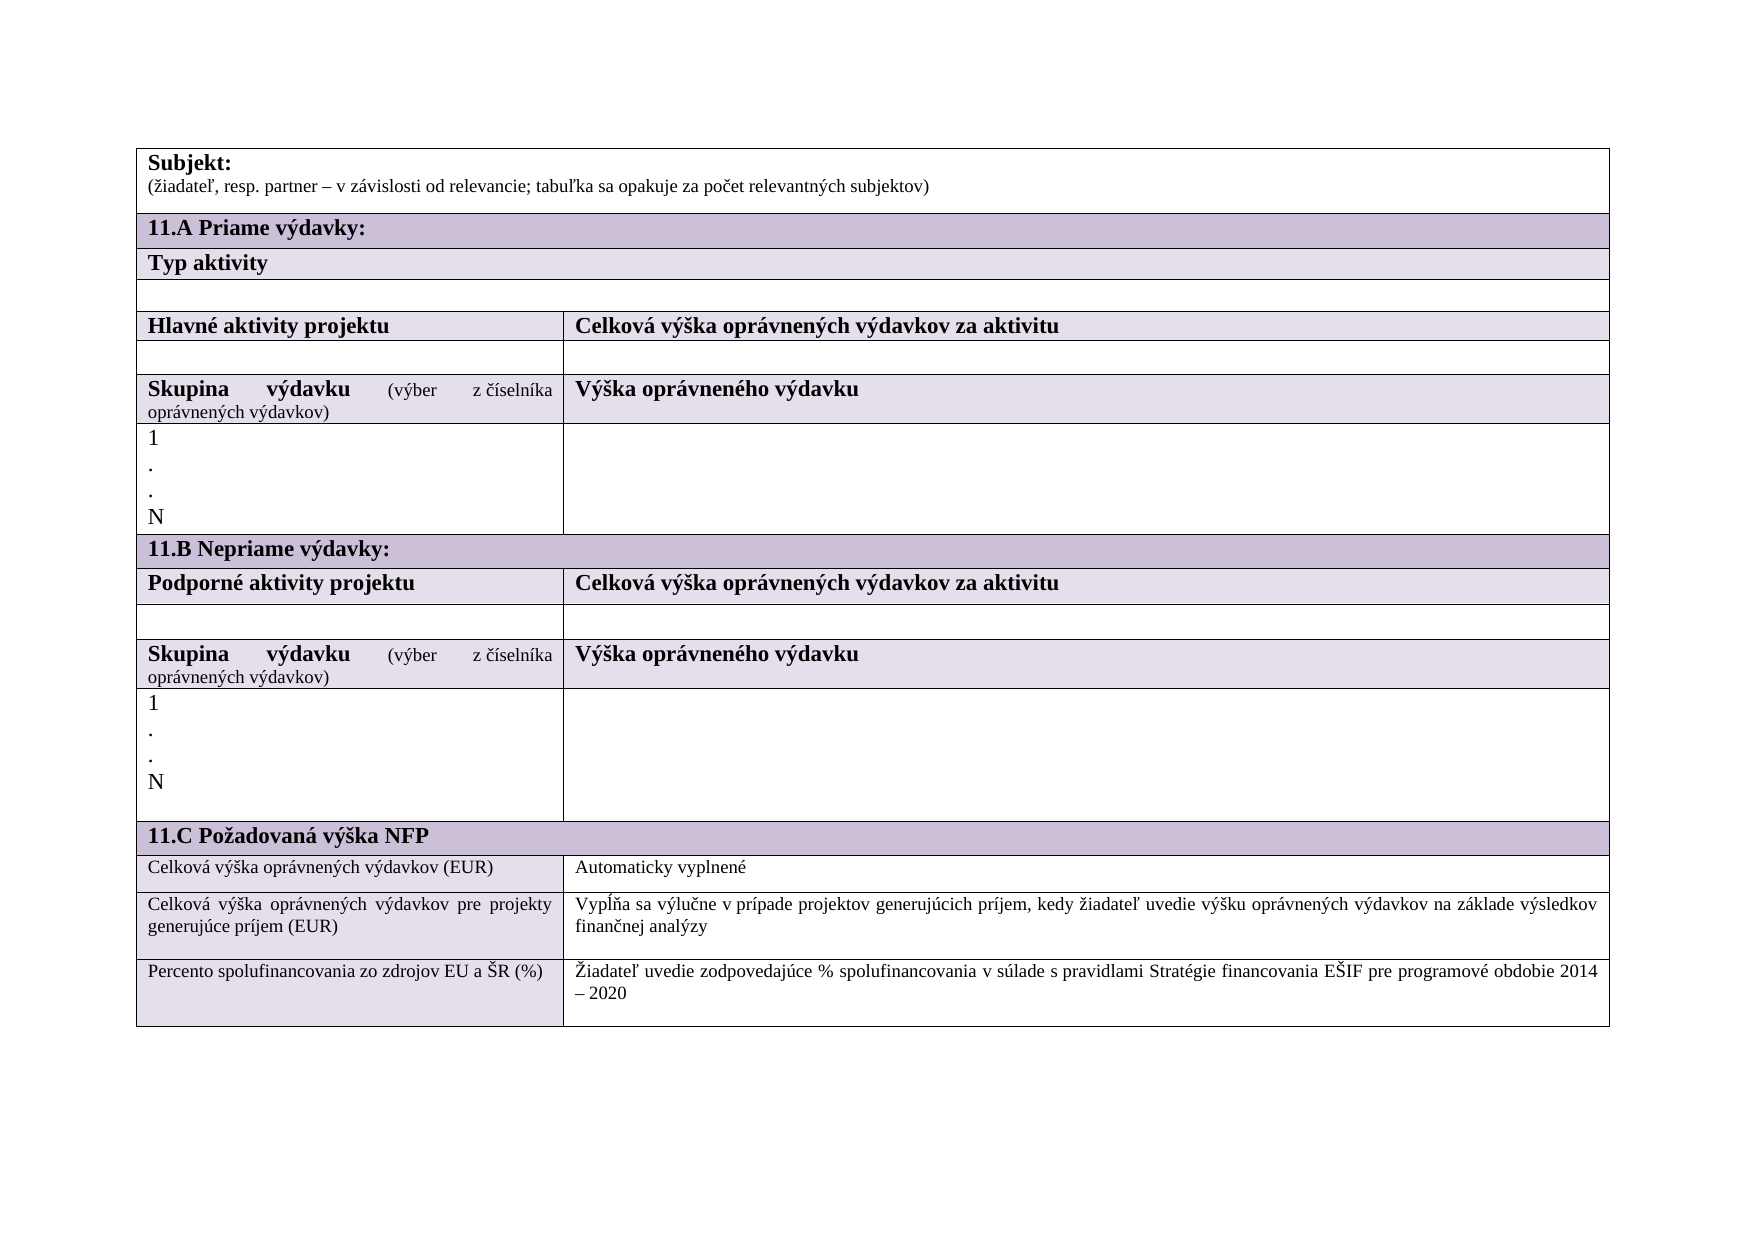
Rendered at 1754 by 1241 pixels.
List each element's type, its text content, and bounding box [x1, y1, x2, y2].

table_cell [137, 605, 563, 639]
table_cell Výška oprávneného výdavku [564, 640, 1609, 688]
table_cell 11.B Nepriame výdavky: [137, 535, 1609, 568]
table_cell [564, 424, 1609, 534]
table_cell Celková výška oprávnených výdavkov (EUR) [137, 856, 563, 892]
table_cell 11.C Požadovaná výška NFP [137, 822, 1609, 855]
table_cell [564, 341, 1609, 374]
table_cell [564, 605, 1609, 639]
table_cell Hlavné aktivity projektu [137, 312, 563, 340]
table_cell Automaticky vyplnené [564, 856, 1609, 892]
table_cell 11.A Priame výdavky: [137, 214, 1609, 248]
table_cell Skupina výdavku (výber z číselníka oprávnených výdavkov) [137, 640, 563, 688]
table_cell [137, 341, 563, 374]
table_cell Skupina výdavku (výber z číselníka oprávnených výdavkov) [137, 375, 563, 423]
table_cell Vypĺňa sa výlučne v prípade projektov generujúcich príjem, kedy žiadateľ uvedie výšku oprávnených výdavkov na základe výsledkov finančnej analýzy [564, 893, 1609, 959]
table_cell Percento spolufinancovania zo zdrojov EU a ŠR (%) [137, 960, 563, 1026]
table_cell Žiadateľ uvedie zodpovedajúce % spolufinancovania v súlade s pravidlami Stratégie financovania EŠIF pre programové obdobie 2014 – 2020 [564, 960, 1609, 1026]
table_cell Subjekt: (žiadateľ, resp. partner – v závislosti od relevancie; tabuľka sa opakuje za počet relevantných subjektov) [137, 149, 1609, 213]
table_cell Výška oprávneného výdavku [564, 375, 1609, 423]
table_cell Celková výška oprávnených výdavkov za aktivitu [564, 312, 1609, 340]
table_cell 1 . . N [137, 424, 563, 534]
table_cell [137, 280, 1609, 311]
table_cell Typ aktivity [137, 249, 1609, 279]
table_cell Celková výška oprávnených výdavkov pre projekty generujúce príjem (EUR) [137, 893, 563, 959]
table_cell Celková výška oprávnených výdavkov za aktivitu [564, 569, 1609, 603]
table_cell [564, 689, 1609, 821]
table_cell Podporné aktivity projektu [137, 569, 563, 603]
table_cell 1 . . N [137, 689, 563, 821]
